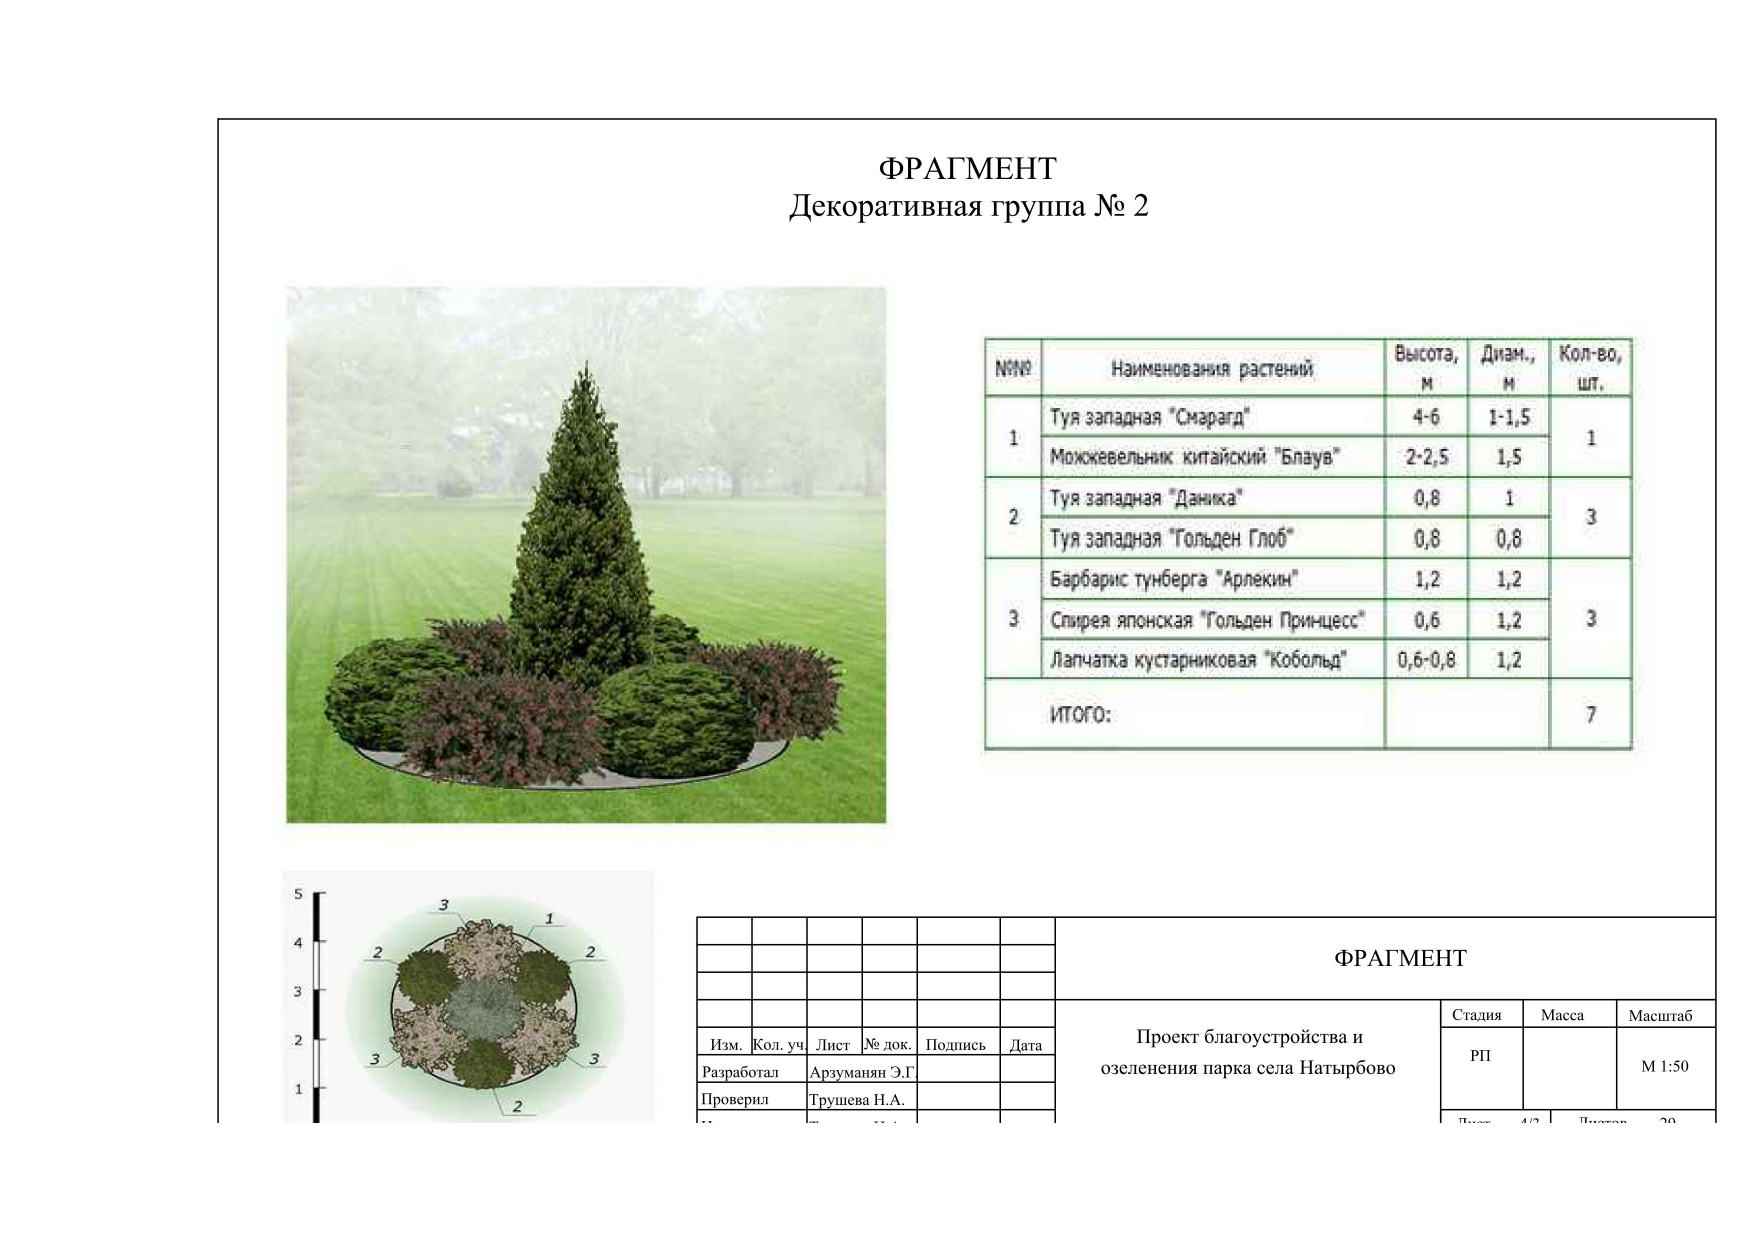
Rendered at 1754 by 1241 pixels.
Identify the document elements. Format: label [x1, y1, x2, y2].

picture [44, 44, 1754, 1123]
